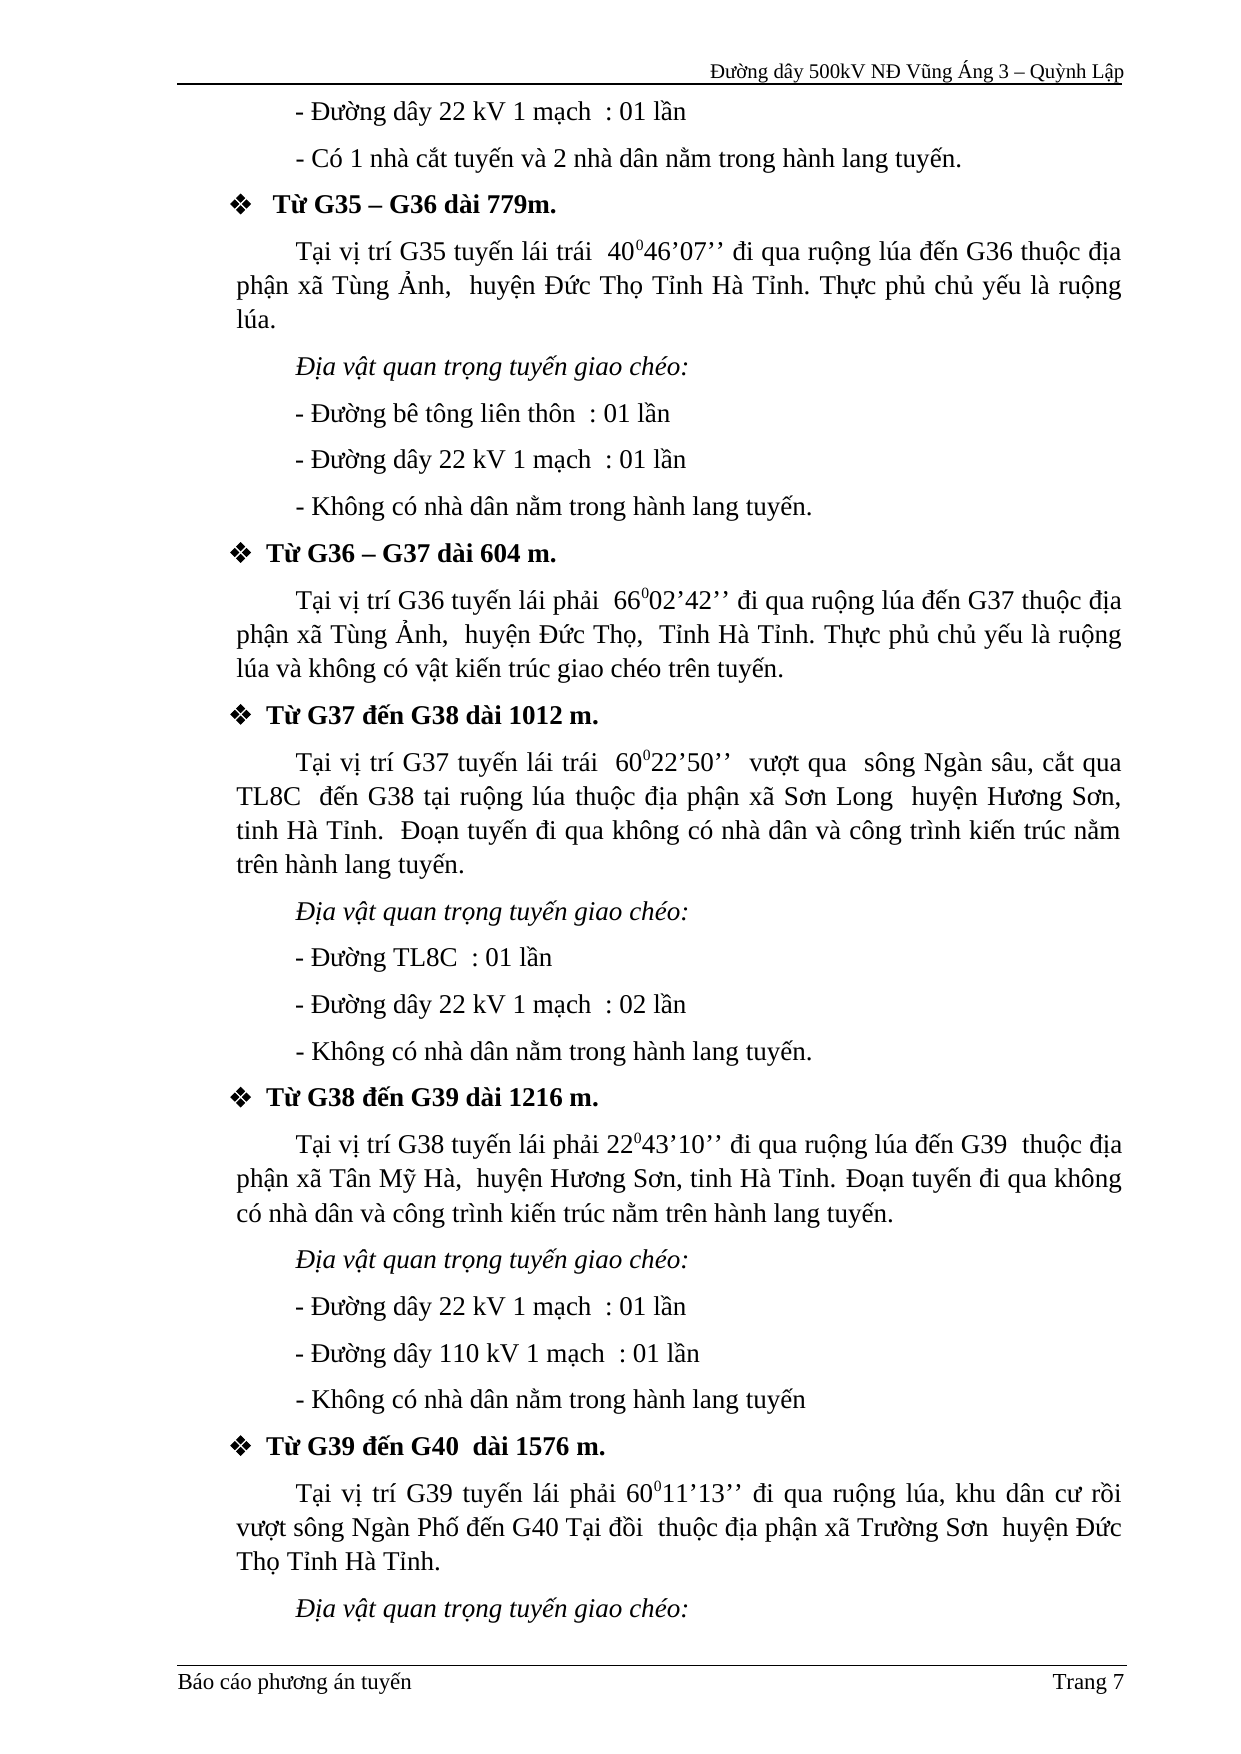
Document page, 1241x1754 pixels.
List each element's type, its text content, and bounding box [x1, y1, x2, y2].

text - Đường bê tông liên thôn : 01 lần [236, 397, 1122, 428]
text Địa vật quan trọng tuyến giao chéo: [236, 1243, 1122, 1274]
text - Đường dây 22 kV 1 mạch : 01 lần [236, 444, 1122, 475]
text Tại vị trí G37 tuyến lái trái 60022’50’’ vượt qua sông Ngàn sâu, cắt qua TL8C đến G38 tại ruộng lúa thuộc địa phận xã Sơn Long huyện Hương Sơn, tinh Hà Tỉnh. Đoạn tuyến đi qua không có nhà dân và công trình kiến trúc nằm trên hành lang tuyến. [236, 746, 1122, 879]
text Tại vị trí G36 tuyến lái phải 66002’42’’ đi qua ruộng lúa đến G37 thuộc địa phận xã Tùng Ảnh, huyện Đức Thọ, Tỉnh Hà Tỉnh. Thực phủ chủ yếu là ruộng lúa và không có vật kiến trúc giao chéo trên tuyến. [236, 584, 1122, 683]
text - Đường dây 22 kV 1 mạch : 01 lần [236, 1290, 1122, 1321]
list Từ G36 – G37 dài 604 m. [228, 537, 1122, 568]
text - Không có nhà dân nằm trong hành lang tuyến. [236, 1035, 1122, 1066]
text - Đường dây 22 kV 1 mạch : 02 lần [236, 988, 1122, 1019]
text - Đường dây 22 kV 1 mạch : 01 lần [236, 95, 1122, 126]
text Địa vật quan trọng tuyến giao chéo: [236, 895, 1122, 926]
text Tại vị trí G38 tuyến lái phải 22043’10’’ đi qua ruộng lúa đến G39 thuộc địa phận xã Tân Mỹ Hà, huyện Hương Sơn, tinh Hà Tỉnh. Đoạn tuyến đi qua không có nhà dân và công trình kiến trúc nằm trên hành lang tuyến. [236, 1128, 1122, 1228]
list Từ G37 đến G38 dài 1012 m. [228, 699, 1122, 730]
text - Đường dây 110 kV 1 mạch : 01 lần [236, 1337, 1122, 1368]
text - Đường TL8C : 01 lần [236, 942, 1122, 973]
text Tại vị trí G39 tuyến lái phải 60011’13’’ đi qua ruộng lúa, khu dân cư rồi vượt sông Ngàn Phố đến G40 Tại đồi thuộc địa phận xã Trường Sơn huyện Đức Thọ Tỉnh Hà Tỉnh. [236, 1477, 1122, 1576]
list Từ G35 – G36 dài 779m. [228, 188, 1122, 220]
text Địa vật quan trọng tuyến giao chéo: [236, 1592, 1122, 1623]
list Từ G38 đến G39 dài 1216 m. [228, 1082, 1122, 1113]
text Tại vị trí G35 tuyến lái trái 40046’07’’ đi qua ruộng lúa đến G36 thuộc địa phận xã Tùng Ảnh, huyện Đức Thọ Tỉnh Hà Tỉnh. Thực phủ chủ yếu là ruộng lúa. [236, 235, 1122, 335]
list Từ G39 đến G40 dài 1576 m. [228, 1430, 1122, 1461]
text Địa vật quan trọng tuyến giao chéo: [236, 350, 1122, 381]
text - Không có nhà dân nằm trong hành lang tuyến. [236, 490, 1122, 521]
text - Không có nhà dân nằm trong hành lang tuyến [236, 1383, 1122, 1414]
text - Có 1 nhà cắt tuyến và 2 nhà dân nằm trong hành lang tuyến. [236, 142, 1122, 173]
